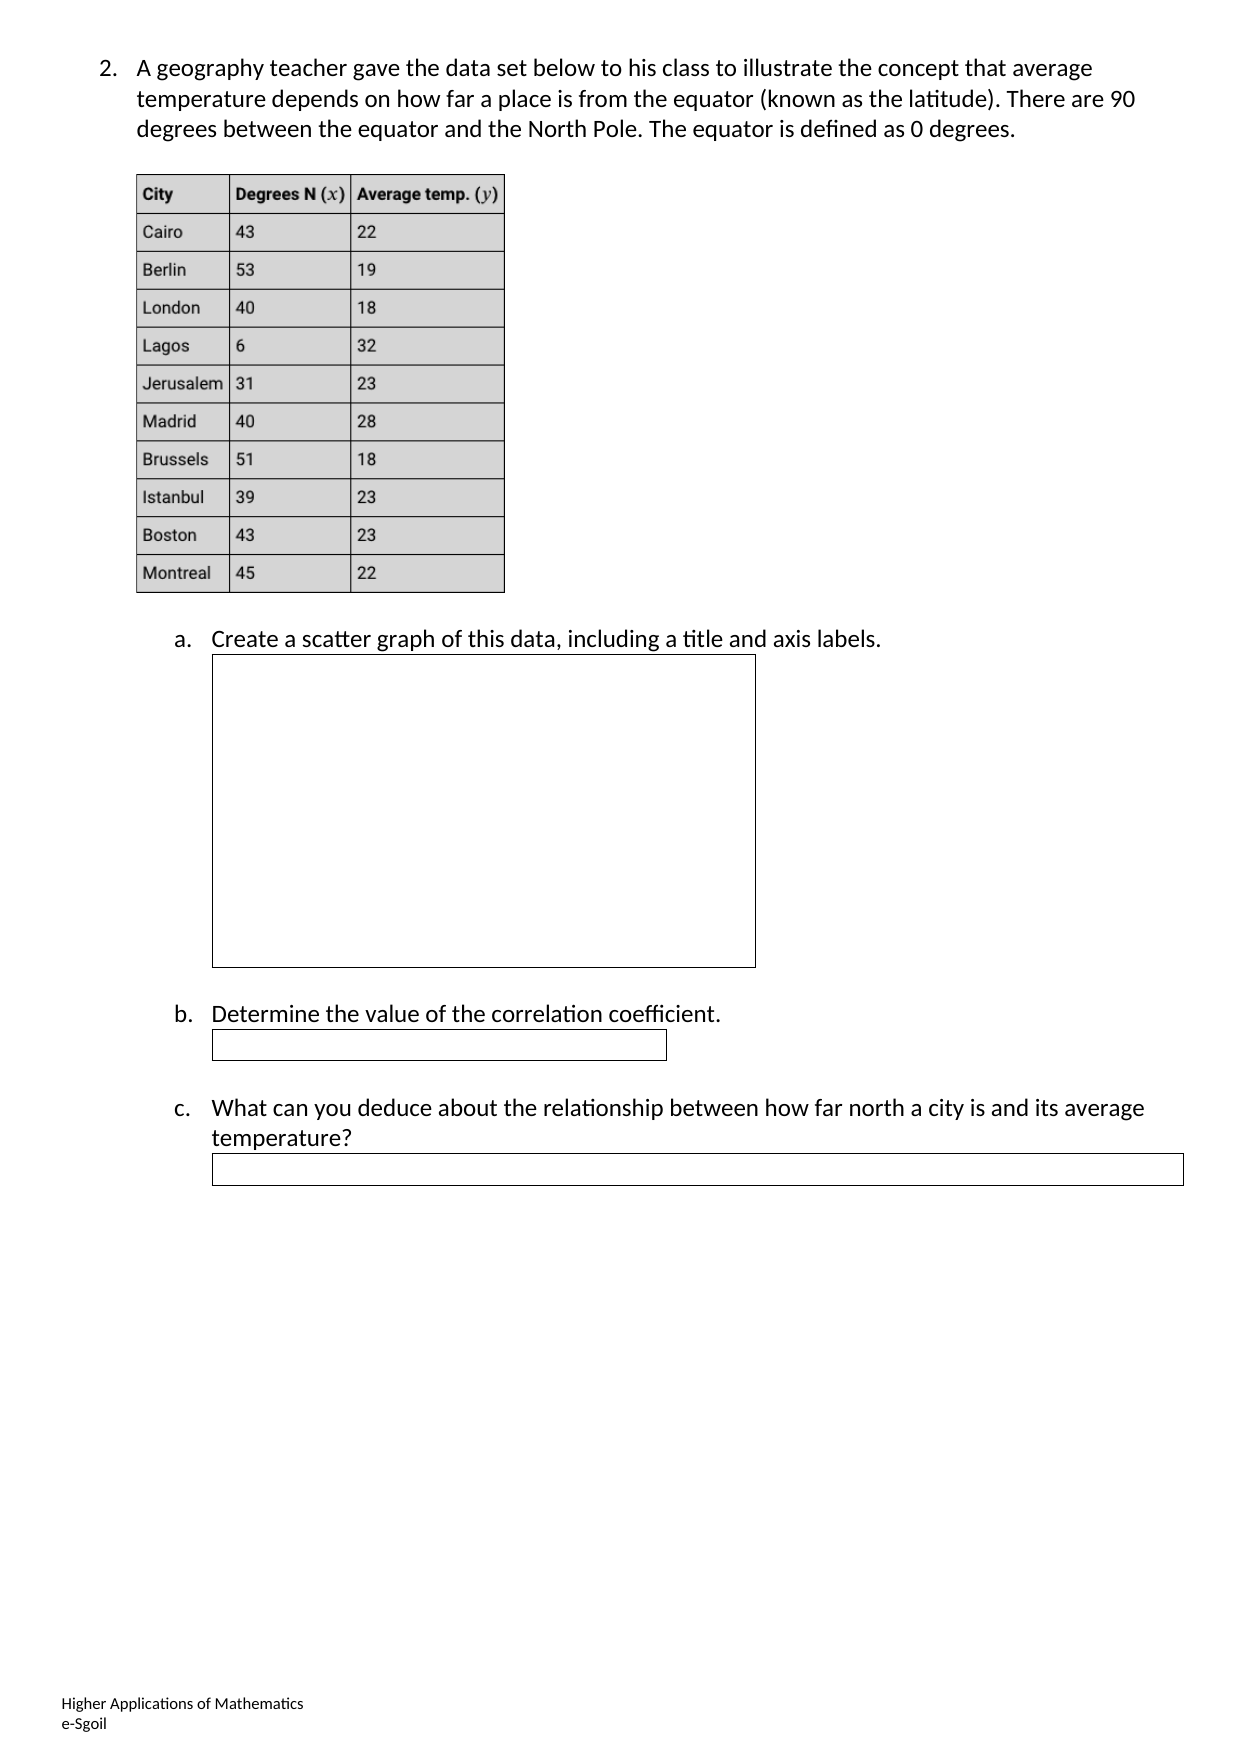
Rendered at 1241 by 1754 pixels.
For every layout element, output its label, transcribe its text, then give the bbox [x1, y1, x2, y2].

table_header [213, 1030, 666, 1060]
list What can you deduce about the relationship between how far north a city is and its average temperature? [174, 1092, 1184, 1153]
list Create a scatter graph of this data, including a title and axis labels. [174, 623, 1184, 654]
table_header [213, 1154, 1183, 1184]
picture [136, 174, 505, 593]
list A geography teacher gave the data set below to his class to illustrate the concept that average temperature depends on how far a place is from the equator (known as the latitude). There are 90 degrees between the equator and the North Pole. The equator is defined as 0 degrees. [99, 53, 1184, 623]
list Determine the value of the correlation coefficient. [174, 998, 1184, 1029]
table_header [213, 655, 755, 967]
